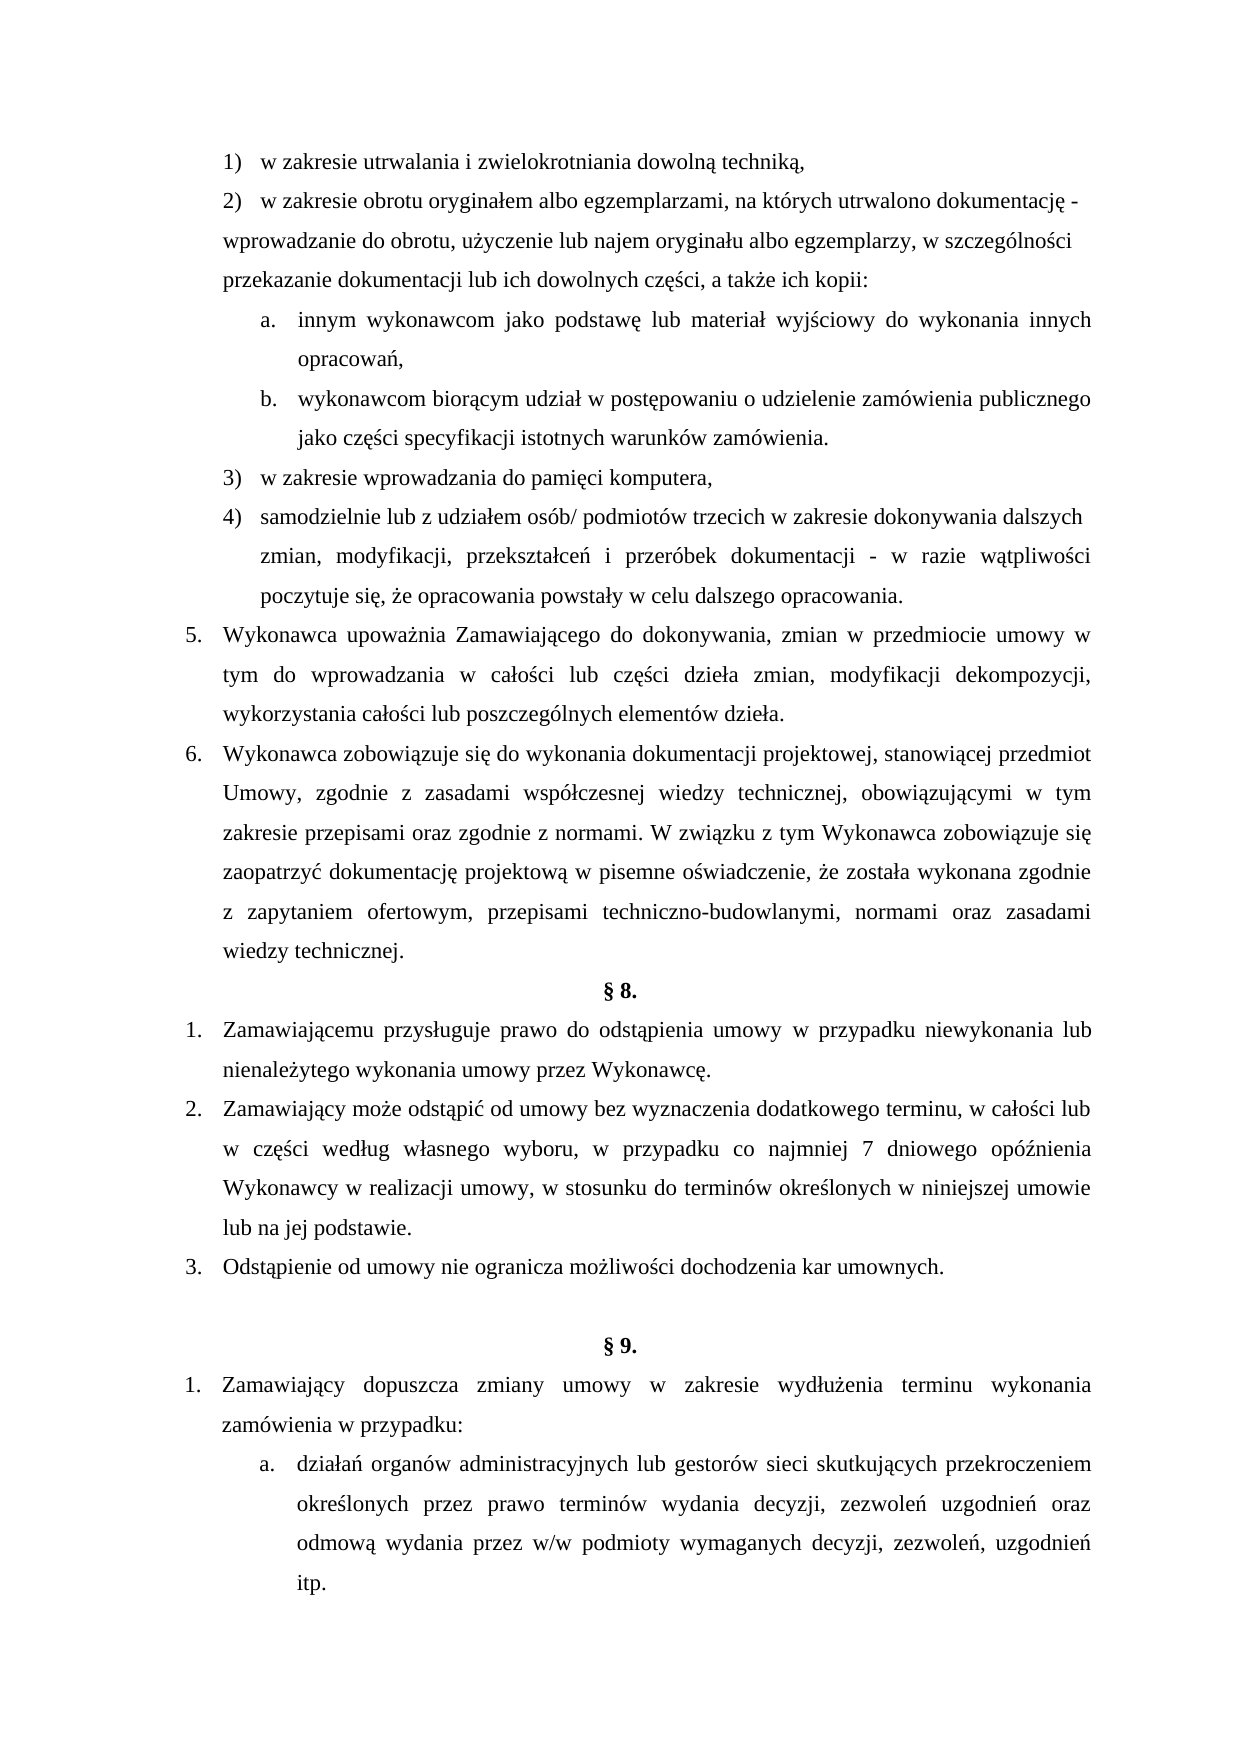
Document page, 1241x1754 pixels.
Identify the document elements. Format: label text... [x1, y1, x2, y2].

list zmian, modyfikacji, przekształceń i przeróbek dokumentacji - w razie wątpliwości poczytuje się, że opracowania powstały w celu dalszego opracowania. [260, 542, 1092, 608]
list Wykonawca upoważnia Zamawiającego do dokonywania, zmian w przedmiocie umowy w tym do wprowadzania w całości lub części dzieła zmian, modyfikacji dekompozycji, wykorzystania całości lub poszczególnych elementów dzieła. [185, 621, 1092, 727]
text § 9. [148, 1332, 1092, 1358]
list w zakresie obrotu oryginałem albo egzemplarzami, na których utrwalono dokumentację - [223, 187, 1092, 213]
list w zakresie utrwalania i zwielokrotniania dowolną techniką, [223, 148, 1092, 174]
list Zamawiającemu przysługuje prawo do odstąpienia umowy w przypadku niewykonania lub nienależytego wykonania umowy przez Wykonawcę. [185, 1016, 1092, 1082]
list przekazanie dokumentacji lub ich dowolnych części, a także ich kopii: [223, 266, 1092, 292]
list samodzielnie lub z udziałem osób/ podmiotów trzecich w zakresie dokonywania dalszych [223, 503, 1092, 529]
list Odstąpienie od umowy nie ogranicza możliwości dochodzenia kar umownych. [185, 1253, 1092, 1279]
list wykonawcom biorącym udział w postępowaniu o udzielenie zamówienia publicznego jako części specyfikacji istotnych warunków zamówienia. [260, 384, 1092, 450]
list Zamawiający może odstąpić od umowy bez wyznaczenia dodatkowego terminu, w całości lub w części według własnego wyboru, w przypadku co najmniej 7 dniowego opóźnienia Wykonawcy w realizacji umowy, w stosunku do terminów określonych w niniejszej umowie lub na jej podstawie. [185, 1095, 1092, 1240]
list wprowadzanie do obrotu, użyczenie lub najem oryginału albo egzemplarzy, w szczególności [223, 227, 1092, 253]
list działań organów administracyjnych lub gestorów sieci skutkujących przekroczeniem określonych przez prawo terminów wydania decyzji, zezwoleń uzgodnień oraz odmową wydania przez w/w podmioty wymaganych decyzji, zezwoleń, uzgodnień itp. [259, 1451, 1092, 1595]
text § 8. [148, 977, 1092, 1003]
list Wykonawca zobowiązuje się do wykonania dokumentacji projektowej, stanowiącej przedmiot Umowy, zgodnie z zasadami współczesnej wiedzy technicznej, obowiązującymi w tym zakresie przepisami oraz zgodnie z normami. W związku z tym Wykonawca zobowiązuje się zaopatrzyć dokumentację projektową w pisemne oświadczenie, że została wykonana zgodnie z zapytaniem ofertowym, przepisami techniczno-budowlanymi, normami oraz zasadami wiedzy technicznej. [185, 740, 1092, 964]
list innym wykonawcom jako podstawę lub materiał wyjściowy do wykonania innych opracowań, [260, 306, 1092, 371]
list w zakresie wprowadzania do pamięci komputera, [223, 463, 1092, 490]
list Zamawiający dopuszcza zmiany umowy w zakresie wydłużenia terminu wykonania zamówienia w przypadku: [184, 1372, 1092, 1437]
